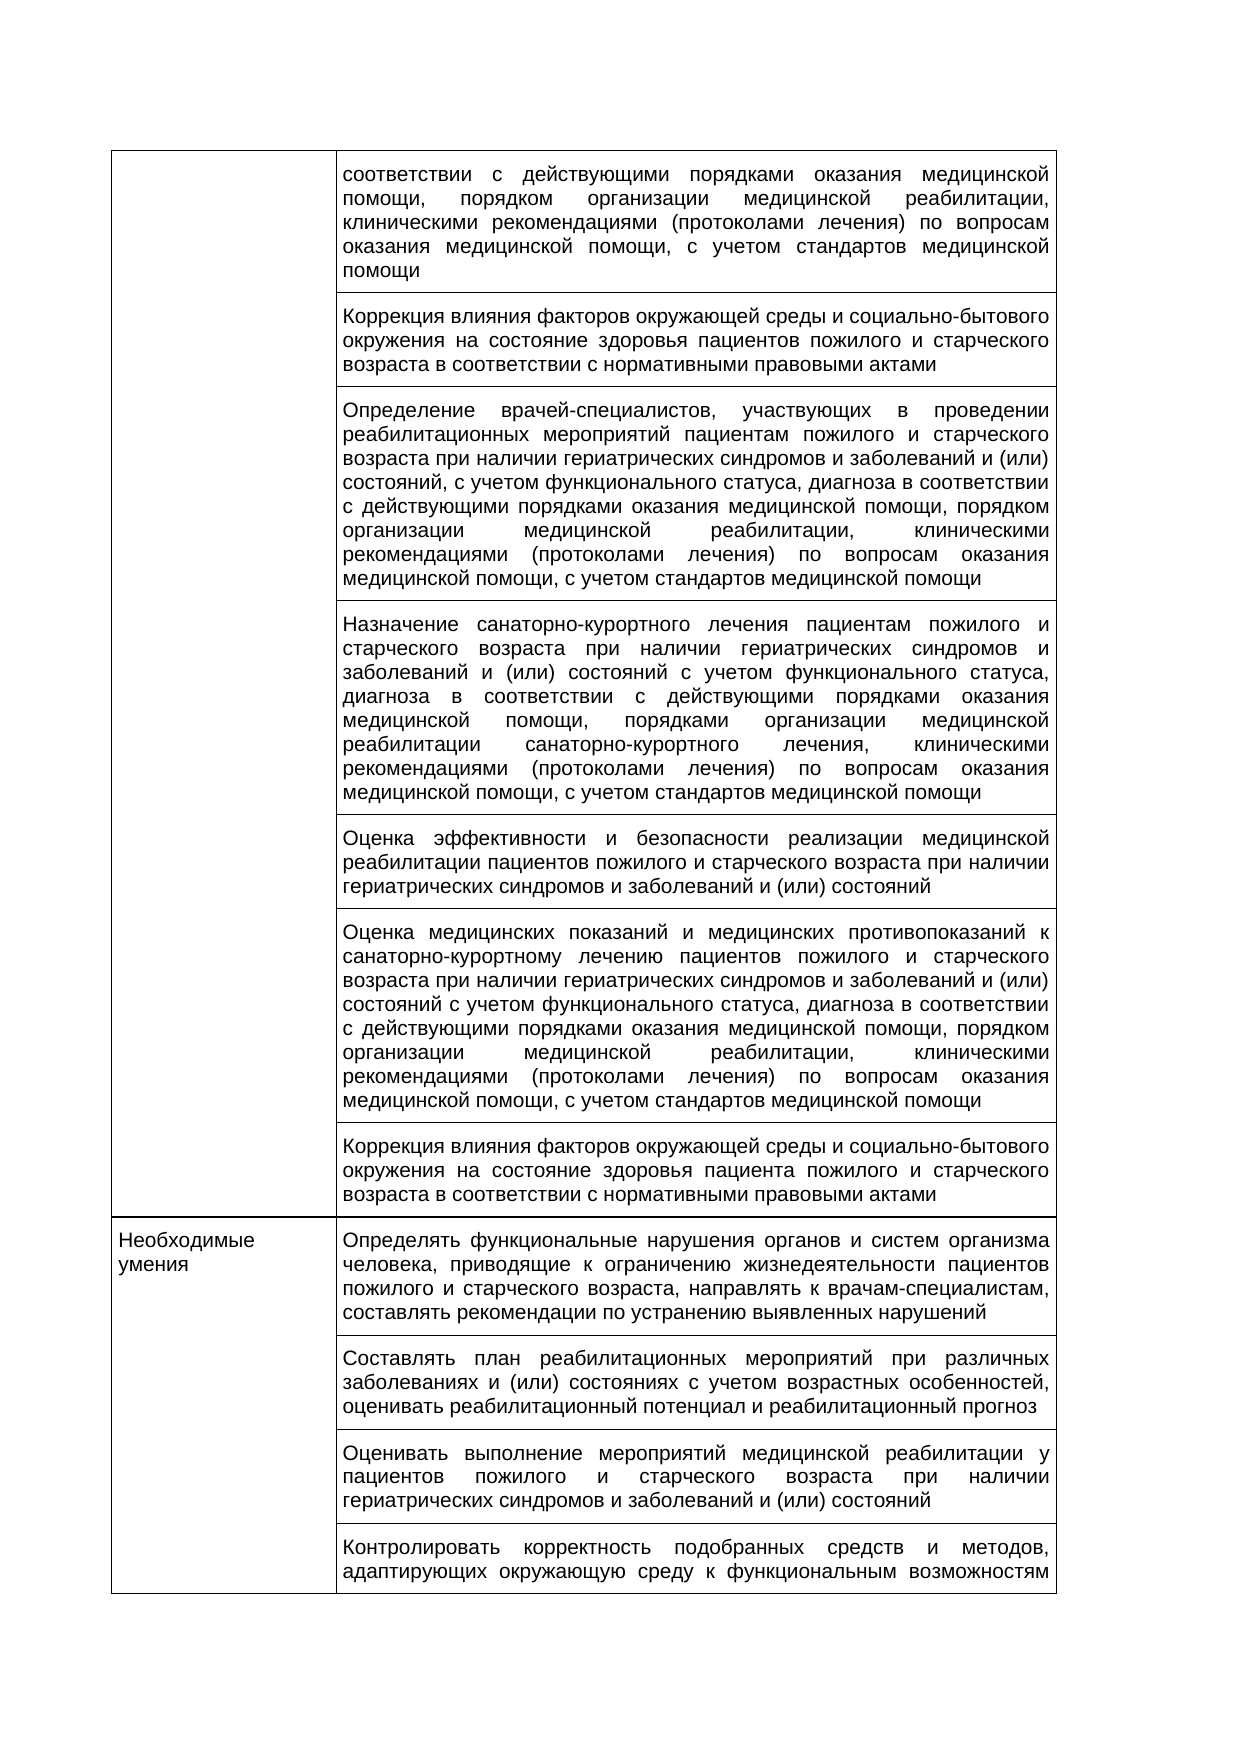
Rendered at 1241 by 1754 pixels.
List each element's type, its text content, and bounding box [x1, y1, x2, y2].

table_cell Оценивать выполнение мероприятий медицинской реабилитации у пациентов пожилого и старческого возраста при наличии гериатрических синдромов и заболеваний и (или) состояний [337, 1430, 1056, 1523]
table_cell Оценка эффективности и безопасности реализации медицинской реабилитации пациентов пожилого и старческого возраста при наличии гериатрических синдромов и заболеваний и (или) состояний [337, 815, 1056, 908]
table_cell Определять функциональные нарушения органов и систем организма человека, приводящие к ограничению жизнедеятельности пациентов пожилого и старческого возраста, направлять к врачам-специалистам, составлять рекомендации по устранению выявленных нарушений [337, 1218, 1056, 1334]
table_cell Определение врачей-специалистов, участвующих в проведении реабилитационных мероприятий пациентам пожилого и старческого возраста при наличии гериатрических синдромов и заболеваний и (или) состояний, с учетом функционального статуса, диагноза в соответствии с действующими порядками оказания медицинской помощи, порядком организации медицинской реабилитации, клиническими рекомендациями (протоколами лечения) по вопросам оказания медицинской помощи, с учетом стандартов медицинской помощи [337, 387, 1056, 600]
table_cell Необходимые умения [112, 1218, 336, 1593]
table_cell Составлять план реабилитационных мероприятий при различных заболеваниях и (или) состояниях с учетом возрастных особенностей, оценивать реабилитационный потенциал и реабилитационный прогноз [337, 1336, 1056, 1429]
table_cell Оценка медицинских показаний и медицинских противопоказаний к санаторно-курортному лечению пациентов пожилого и старческого возраста при наличии гериатрических синдромов и заболеваний и (или) состояний с учетом функционального статуса, диагноза в соответствии с действующими порядками оказания медицинской помощи, порядком организации медицинской реабилитации, клиническими рекомендациями (протоколами лечения) по вопросам оказания медицинской помощи, с учетом стандартов медицинской помощи [337, 909, 1056, 1122]
table_cell Коррекция влияния факторов окружающей среды и социально-бытового окружения на состояние здоровья пациента пожилого и старческого возраста в соответствии с нормативными правовыми актами [337, 1123, 1056, 1216]
table_cell Назначение санаторно-курортного лечения пациентам пожилого и старческого возраста при наличии гериатрических синдромов и заболеваний и (или) состояний с учетом функционального статуса, диагноза в соответствии с действующими порядками оказания медицинской помощи, порядками организации медицинской реабилитации санаторно-курортного лечения, клиническими рекомендациями (протоколами лечения) по вопросам оказания медицинской помощи, с учетом стандартов медицинской помощи [337, 601, 1056, 814]
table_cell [337, 151, 1056, 292]
table_cell Коррекция влияния факторов окружающей среды и социально-бытового окружения на состояние здоровья пациентов пожилого и старческого возраста в соответствии с нормативными правовыми актами [337, 293, 1056, 386]
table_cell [337, 1524, 1056, 1593]
